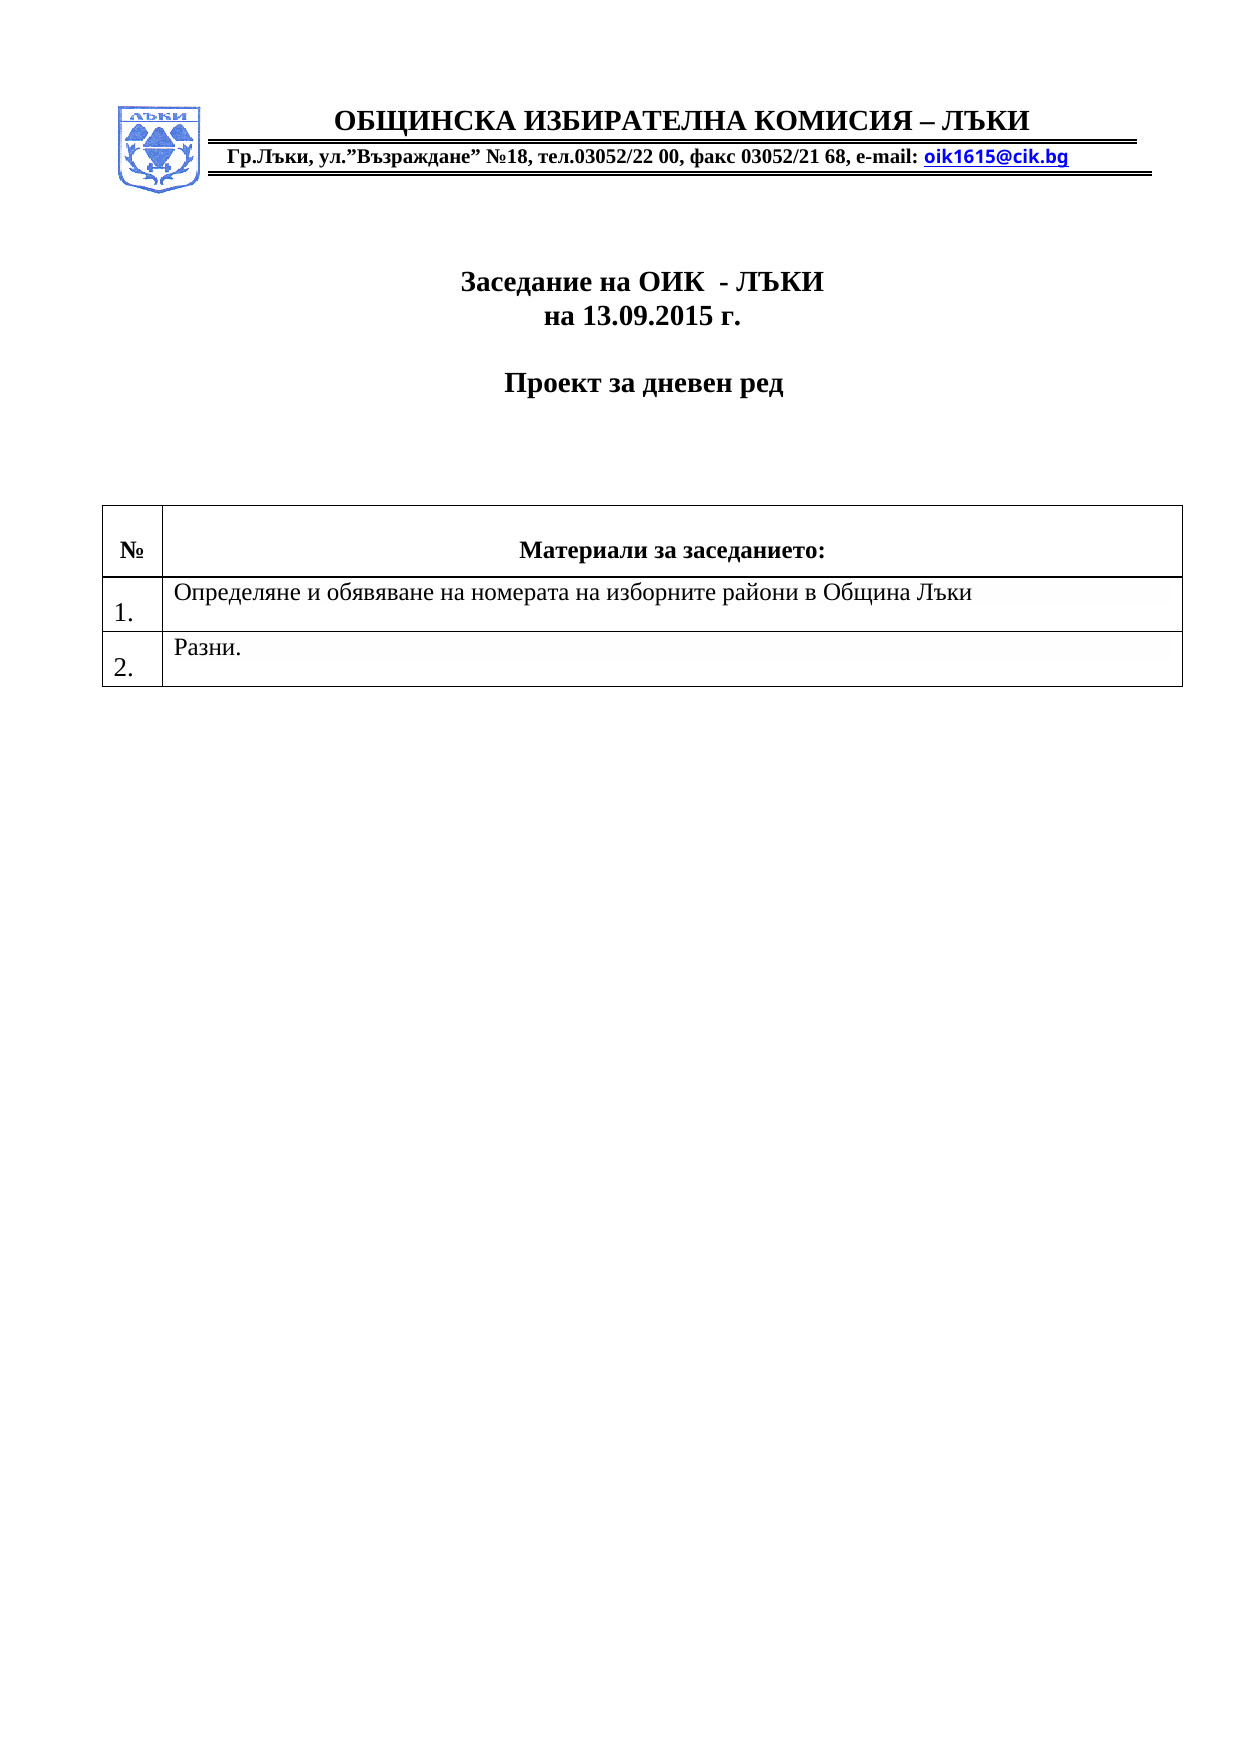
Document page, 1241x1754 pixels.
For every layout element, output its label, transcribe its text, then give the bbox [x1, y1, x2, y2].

table_cell [103, 632, 162, 686]
table_cell [103, 578, 162, 631]
table_cell Разни. [163, 632, 1182, 686]
text Проект за дневен ред [148, 365, 1140, 398]
table_cell Определяне и обявяване на номерата на изборните райони в Община Лъки [163, 578, 1182, 631]
title Гр.Лъки, ул.”Възраждане” №18, тел.03052/22 00, факс 03052/21 68, е-mail: oik1615@cik.bg [208, 144, 1152, 171]
text на 13.09.2015 г. [148, 298, 1137, 331]
table_header № [103, 506, 162, 576]
text Заседание на ОИК - ЛЪКИ [148, 264, 1137, 298]
picture [110, 103, 208, 197]
table_header Материали за заседанието: [163, 506, 1182, 576]
title ОБЩИНСКА ИЗБИРАТЕЛНА КОМИСИЯ – ЛЪКИ [208, 103, 1137, 139]
